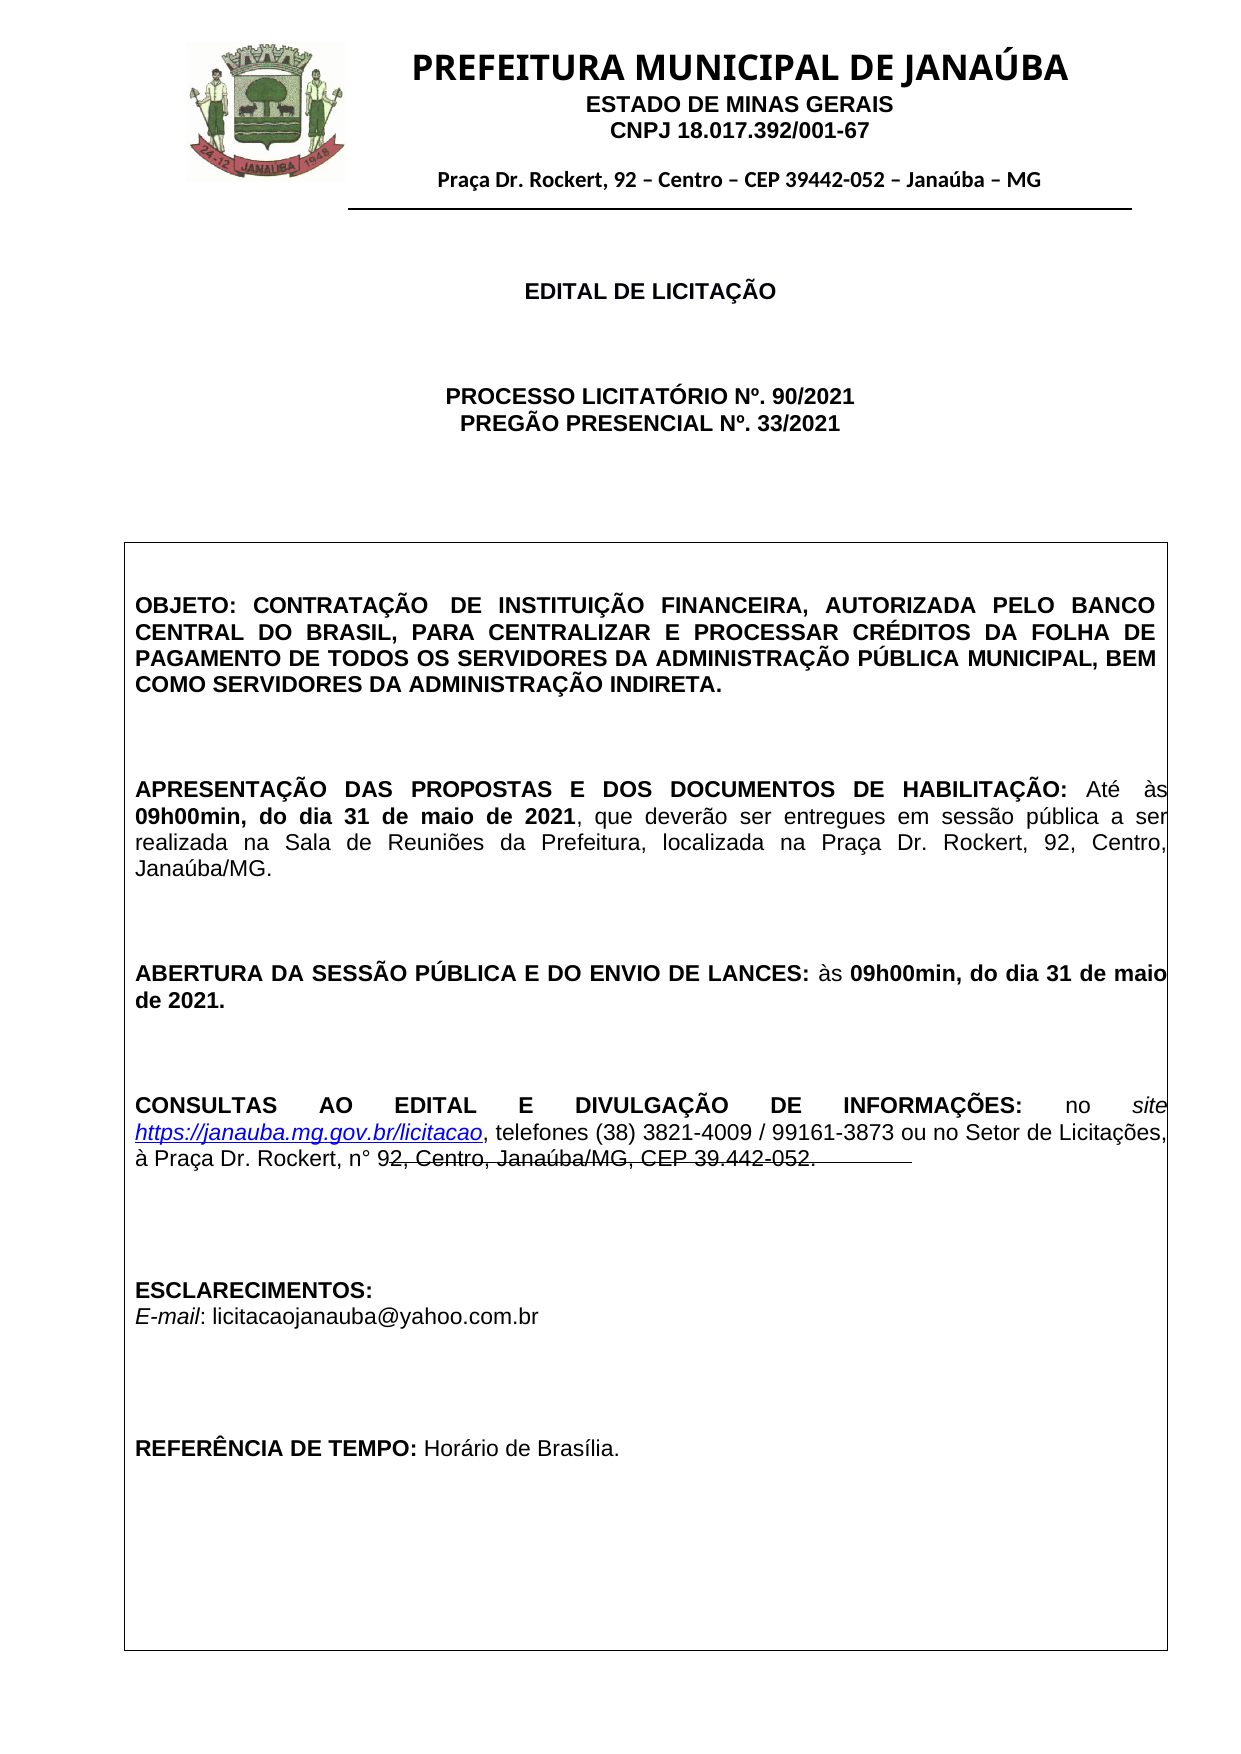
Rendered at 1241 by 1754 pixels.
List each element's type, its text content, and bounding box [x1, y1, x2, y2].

text EDITAL DE LICITAÇÃO [523, 278, 778, 304]
picture [186, 42, 347, 182]
text PROCESSO LICITATÓRIO Nº. 90/2021 PREGÃO PRESENCIAL Nº. 33/2021 [423, 383, 877, 436]
